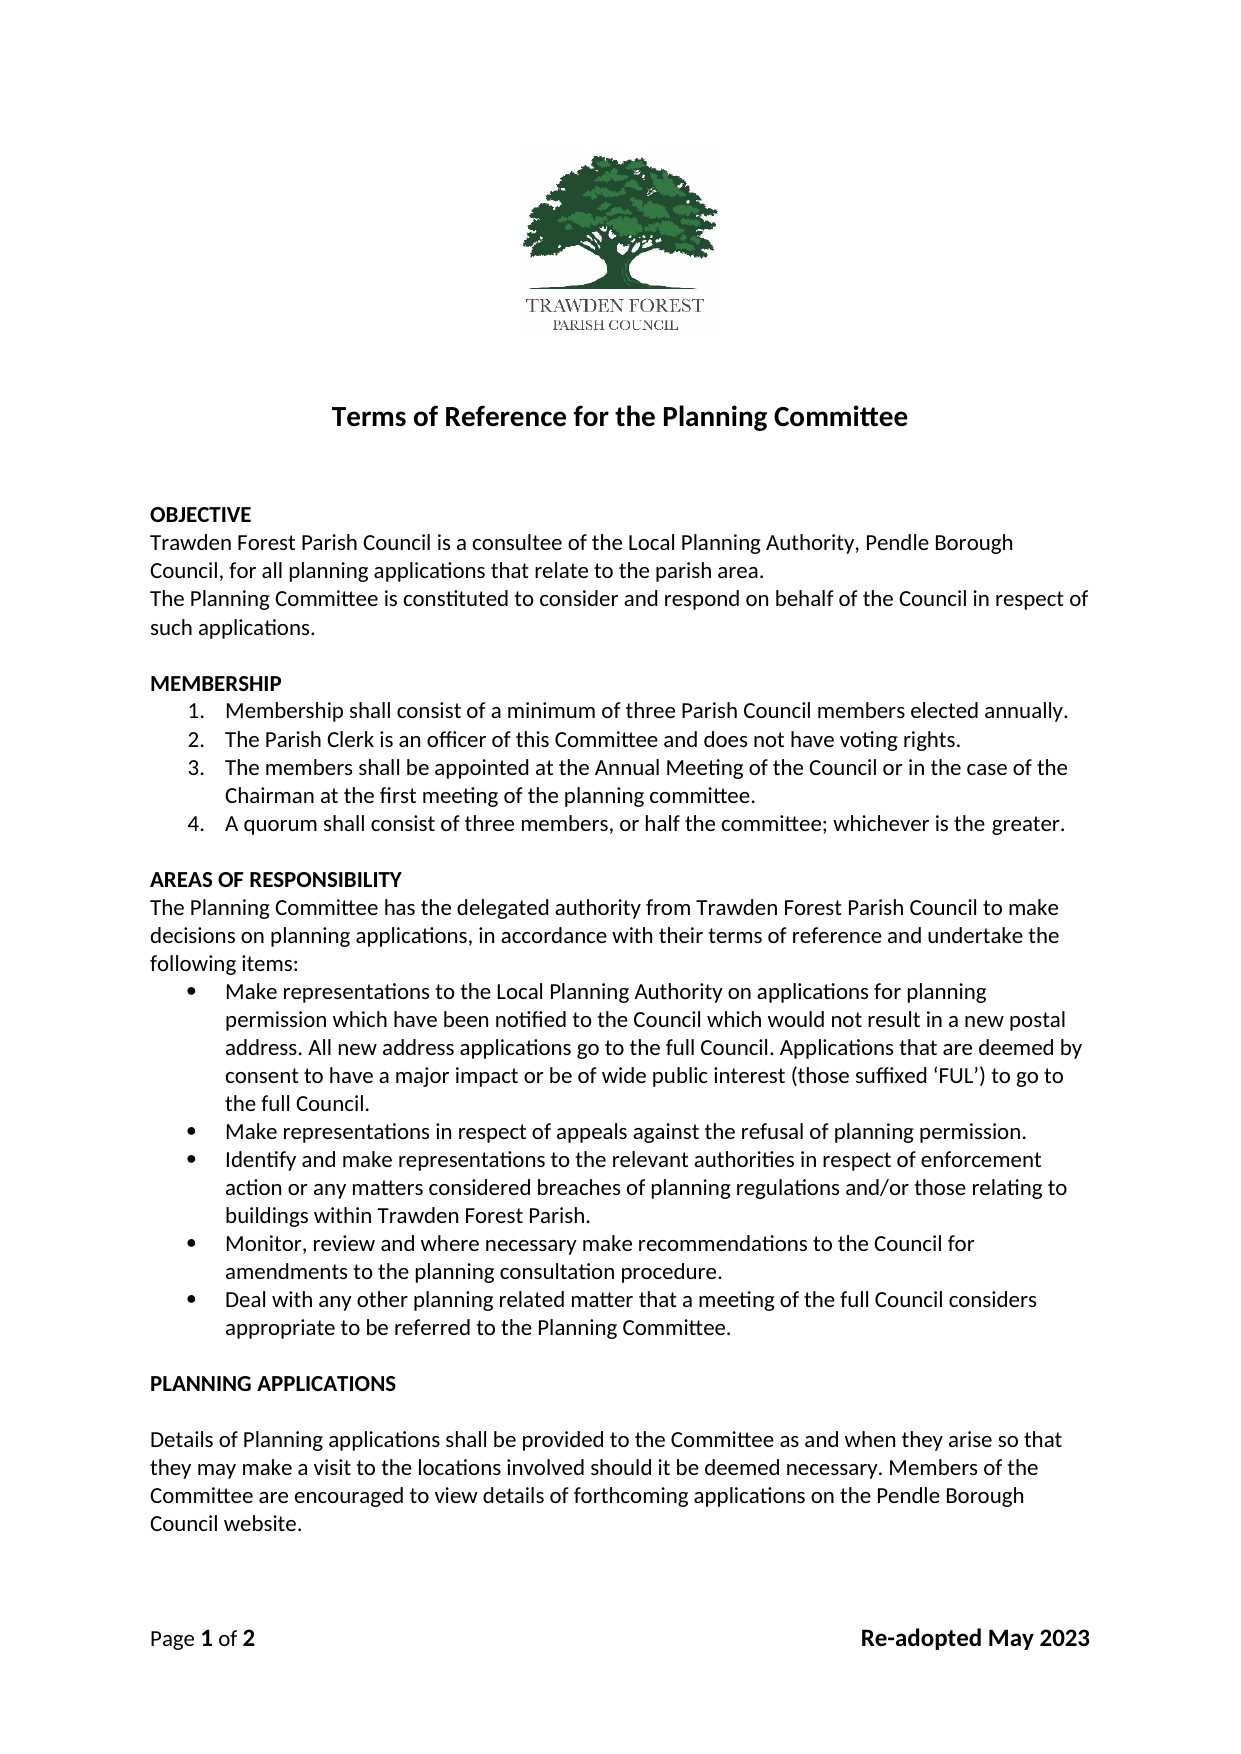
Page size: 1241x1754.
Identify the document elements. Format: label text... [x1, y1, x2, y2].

text Terms of Reference for the Planning Committee [150, 398, 1090, 434]
text AREAS OF RESPONSIBILITY [150, 865, 1090, 893]
text Trawden Forest Parish Council is a consultee of the Local Planning Authority, Pendle Borough Council, for all planning applications that relate to the parish area. The Planning Committee is constituted to consider and respond on behalf of the Council in respect of such applications. [150, 528, 1090, 641]
list Membership shall consist of a minimum of three Parish Council members elected annually. [187, 697, 1090, 725]
list Identify and make representations to the relevant authorities in respect of enforcement action or any matters considered breaches of planning regulations and/or those relating to buildings within Trawden Forest Parish. [187, 1145, 1090, 1229]
text The Planning Committee has the delegated authority from Trawden Forest Parish Council to make decisions on planning applications, in accordance with their terms of reference and undertake the following items: [150, 893, 1090, 977]
list Deal with any other planning related matter that a meeting of the full Council considers appropriate to be referred to the Planning Committee. [187, 1285, 1090, 1369]
picture [519, 150, 721, 333]
text OBJECTIVE [150, 501, 1090, 528]
text PLANNING APPLICATIONS [150, 1369, 1090, 1397]
list Make representations in respect of appeals against the refusal of planning permission. [187, 1117, 1090, 1145]
list The Parish Clerk is an officer of this Committee and does not have voting rights. [187, 725, 1090, 753]
list A quorum shall consist of three members, or half the committee; whichever is the greater. [187, 809, 1090, 837]
list The members shall be appointed at the Annual Meeting of the Council or in the case of the Chairman at the first meeting of the planning committee. [187, 753, 1090, 809]
text Details of Planning applications shall be provided to the Committee as and when they arise so that they may make a visit to the locations involved should it be deemed necessary. Members of the Committee are encouraged to view details of forthcoming applications on the Pendle Borough Council website. [150, 1425, 1090, 1537]
list Monitor, review and where necessary make recommendations to the Council for amendments to the planning consultation procedure. [187, 1229, 1090, 1285]
text MEMBERSHIP [150, 669, 1090, 697]
list Make representations to the Local Planning Authority on applications for planning permission which have been notified to the Council which would not result in a new postal address. All new address applications go to the full Council. Applications that are deemed by consent to have a major impact or be of wide public interest (those suffixed ‘FUL’) to go to the full Council. [187, 977, 1090, 1117]
